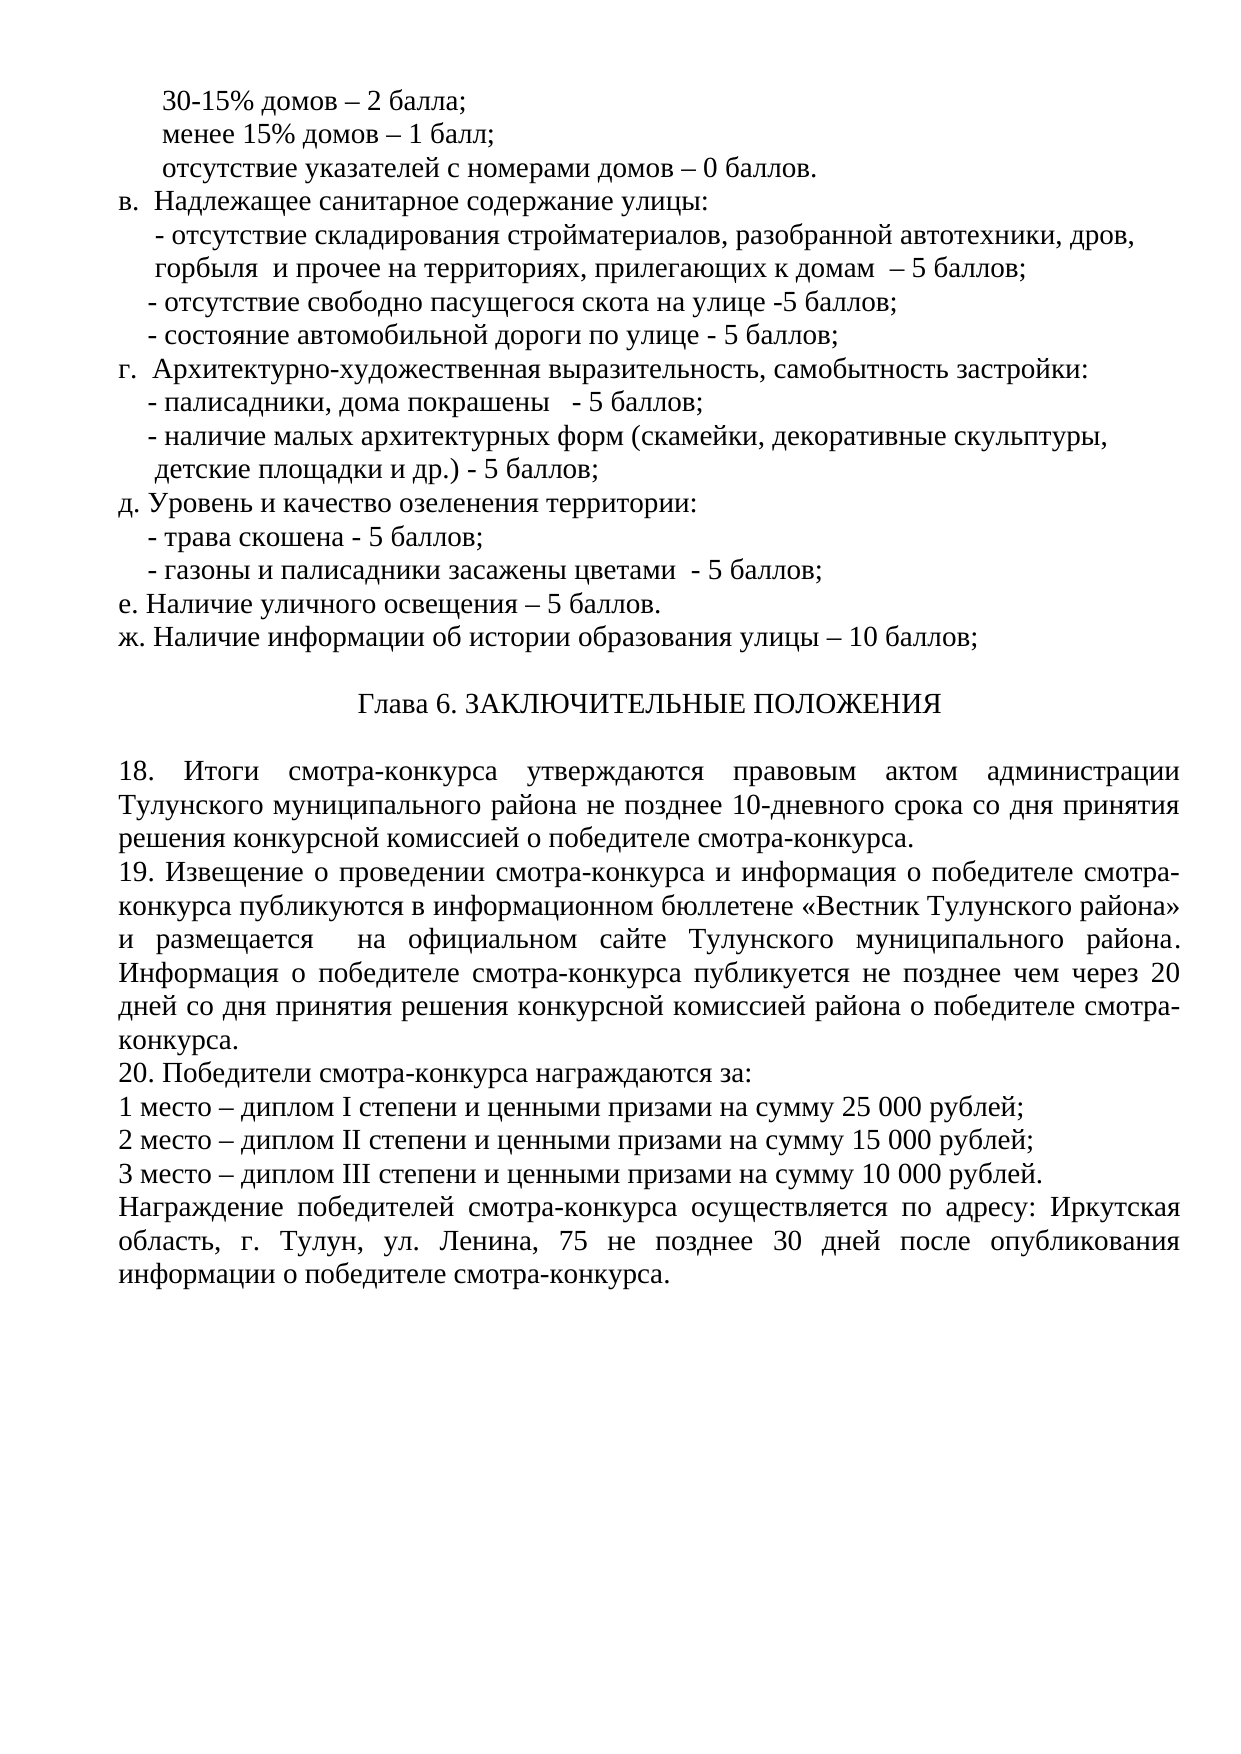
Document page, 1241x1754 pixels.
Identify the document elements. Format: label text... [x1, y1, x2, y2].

text е. Наличие уличного освещения – 5 баллов. [118, 586, 1181, 619]
text ж. Наличие информации об истории образования улицы – 10 баллов; [118, 619, 1181, 653]
text - наличие малых архитектурных форм (скамейки, декоративные скульптуры, [118, 418, 1181, 452]
text - трава скошена - 5 баллов; [118, 519, 1181, 552]
text 1 место – диплом I степени и ценными призами на сумму 25 000 рублей; [118, 1089, 1181, 1122]
text - состояние автомобильной дороги по улице - 5 баллов; [118, 317, 1181, 351]
text горбыля и прочее на территориях, прилегающих к домам – 5 баллов; [118, 250, 1181, 284]
text д. Уровень и качество озеленения территории: [118, 485, 1181, 519]
text 18. Итоги смотра-конкурса утверждаются правовым актом администрации Тулунского муниципального района не позднее 10-дневного срока со дня принятия решения конкурсной комиссией о победителе смотра-конкурса. [118, 753, 1181, 854]
text - палисадники, дома покрашены - 5 баллов; [118, 384, 1181, 418]
text 30-15% домов – 2 балла; [118, 83, 1181, 116]
text 19. Извещение о проведении смотра-конкурса и информация о победителе смотра-конкурса публикуются в информационном бюллетене «Вестник Тулунского района» и размещается на официальном сайте Тулунского муниципального района. Информация о победителе смотра-конкурса публикуется не позднее чем через 20 дней со дня принятия решения конкурсной комиссией района о победителе смотра-конкурса. [118, 854, 1181, 1055]
text - газоны и палисадники засажены цветами - 5 баллов; [118, 552, 1181, 586]
text отсутствие указателей с номерами домов – 0 баллов. [118, 150, 1181, 183]
text - отсутствие свободно пасущегося скота на улице -5 баллов; [118, 284, 1181, 317]
text 2 место – диплом II степени и ценными призами на сумму 15 000 рублей; [118, 1122, 1181, 1156]
text 20. Победители смотра-конкурса награждаются за: [118, 1055, 1181, 1089]
text 3 место – диплом III степени и ценными призами на сумму 10 000 рублей. [118, 1156, 1181, 1189]
text менее 15% домов – 1 балл; [118, 116, 1181, 150]
text Глава 6. ЗАКЛЮЧИТЕЛЬНЫЕ ПОЛОЖЕНИЯ [118, 686, 1181, 720]
text г. Архитектурно-художественная выразительность, самобытность застройки: [118, 351, 1181, 384]
text Награждение победителей смотра-конкурса осуществляется по адресу: Иркутская область, г. Тулун, ул. Ленина, 75 не позднее 30 дней после опубликования информации о победителе смотра-конкурса. [118, 1189, 1181, 1290]
text детские площадки и др.) - 5 баллов; [118, 452, 1181, 485]
text в. Надлежащее санитарное содержание улицы: [118, 183, 1181, 217]
text - отсутствие складирования стройматериалов, разобранной автотехники, дров, [118, 217, 1181, 250]
